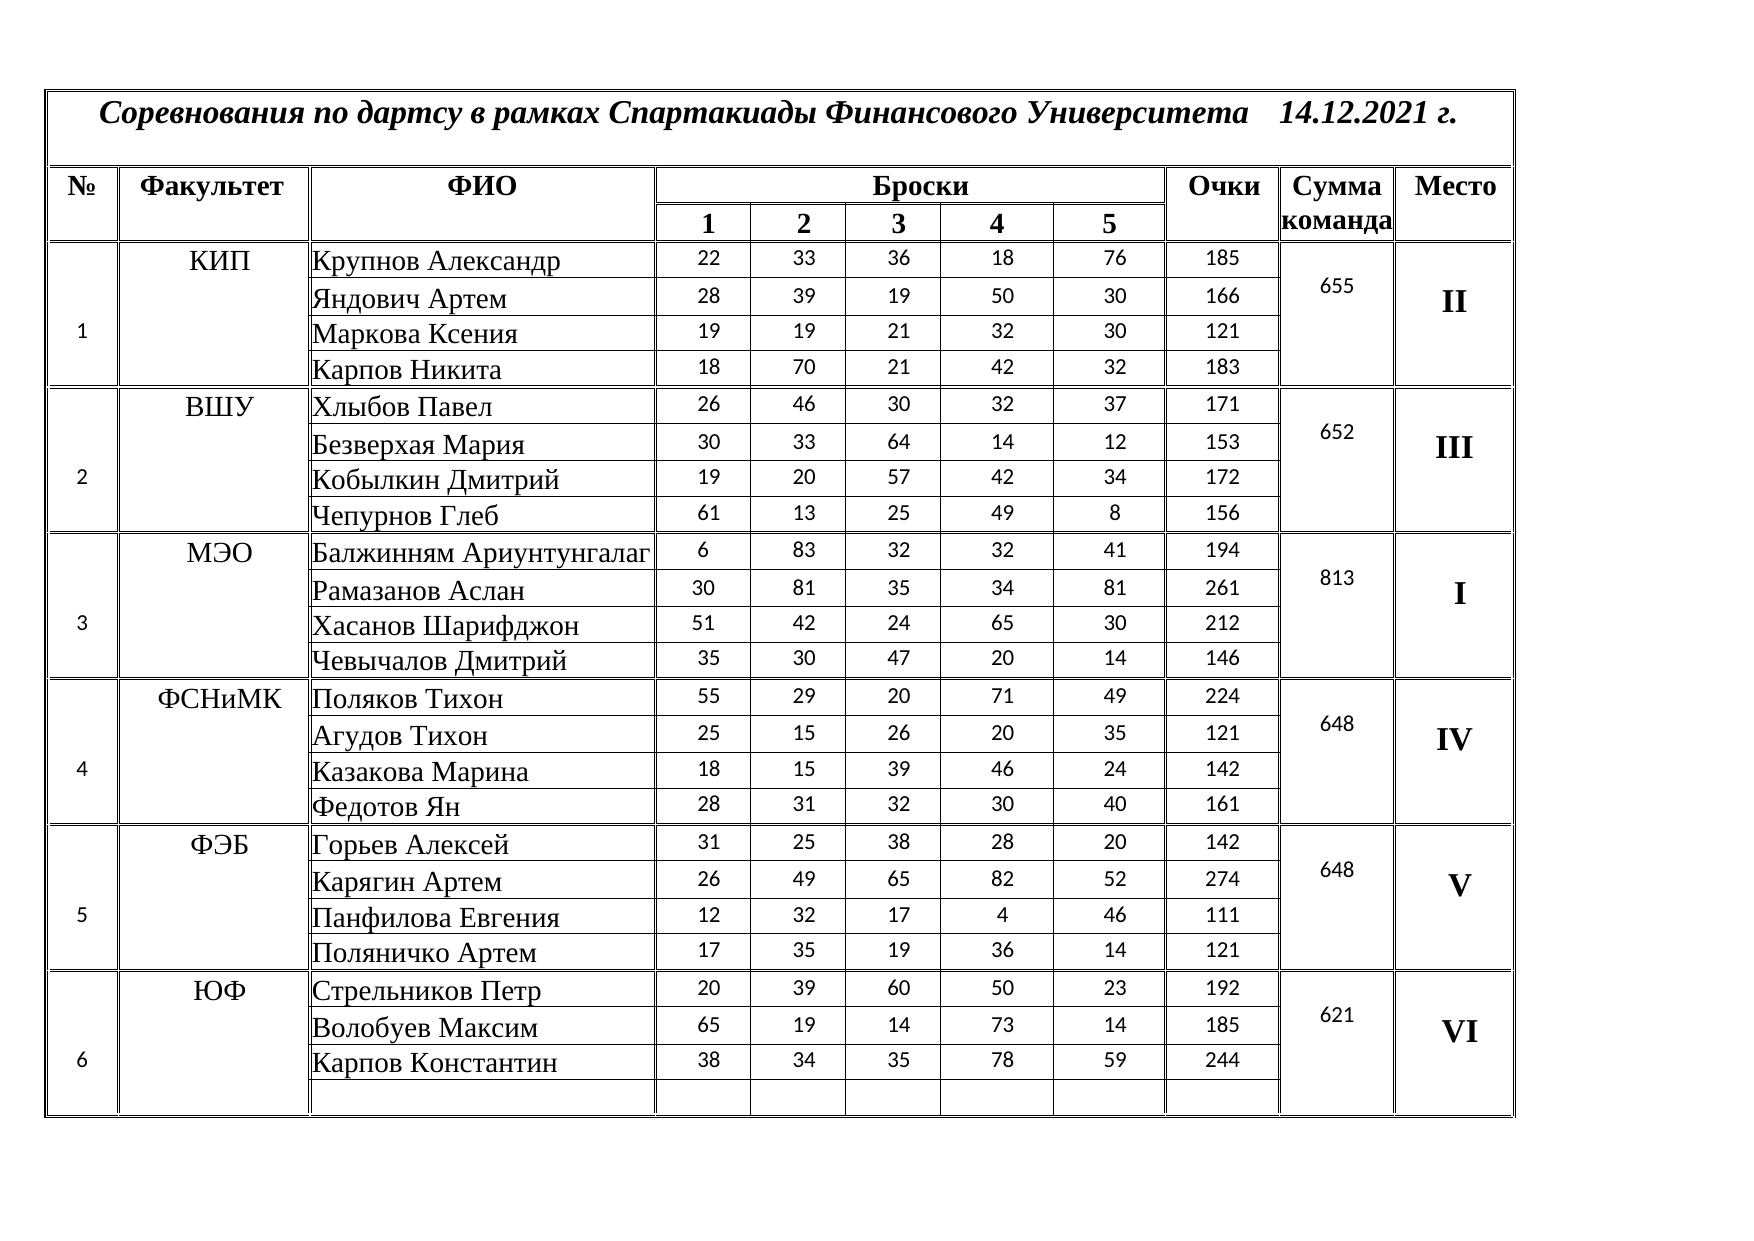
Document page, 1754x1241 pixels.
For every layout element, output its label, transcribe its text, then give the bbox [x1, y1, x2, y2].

table_cell 28 [941, 826, 1053, 860]
table_cell 648 [1281, 680, 1393, 823]
table_cell 261 [1167, 570, 1278, 606]
table_cell 82 [941, 861, 1053, 898]
table_cell 4 [941, 205, 1053, 239]
table_cell [48, 350, 117, 385]
table_cell [751, 1080, 845, 1114]
table_cell 30 [941, 789, 1053, 823]
table_cell 65 [846, 861, 940, 898]
table_cell Чевычалов Дмитрий [312, 643, 654, 677]
table_cell 15 [751, 716, 845, 752]
table_cell 31 [657, 826, 750, 860]
table_cell [46, 385, 118, 460]
table_cell 70 [751, 351, 845, 385]
table_cell 121 [1167, 934, 1278, 969]
table_cell 19 [846, 278, 940, 314]
table_cell 38 [657, 1045, 750, 1079]
table_cell 32 [1054, 351, 1164, 385]
table_cell 34 [751, 1045, 845, 1079]
table_cell 142 [1167, 826, 1278, 860]
table_cell 22 [657, 243, 750, 277]
table_cell 30 [657, 570, 750, 606]
table_cell Безверхая Мария [312, 424, 654, 460]
table_cell Федотов Ян [312, 789, 654, 823]
table_cell 39 [751, 278, 845, 314]
table_cell 20 [1054, 826, 1164, 860]
table_cell Волобуев Максим [312, 1007, 654, 1044]
table_cell 6 [48, 1044, 117, 1079]
table_cell Место [1396, 165, 1513, 239]
table_cell 59 [1054, 1045, 1164, 1079]
table_cell 42 [941, 461, 1053, 496]
table_cell 161 [1167, 789, 1278, 823]
table_cell 1 [657, 205, 750, 239]
table_cell 55 [657, 680, 750, 714]
table_cell Факультет [120, 168, 308, 239]
table_cell 65 [941, 607, 1053, 642]
table_cell КИП [120, 243, 308, 385]
table_cell 17 [657, 934, 750, 969]
table_cell 76 [1054, 243, 1164, 277]
table_cell 185 [1167, 243, 1278, 277]
table_cell ФСНиМК [120, 680, 308, 823]
table_cell ФИО [312, 168, 654, 239]
table_cell 21 [846, 316, 940, 350]
table_cell 29 [751, 680, 845, 714]
table_cell 36 [846, 243, 940, 277]
table_cell 224 [1167, 680, 1278, 714]
table_cell 49 [751, 861, 845, 898]
table_cell [48, 933, 117, 969]
table_cell 813 [1281, 534, 1393, 677]
table_cell 25 [751, 826, 845, 860]
table_cell 6 [657, 534, 750, 569]
table_cell 24 [1054, 753, 1164, 787]
table_cell 31 [751, 789, 845, 823]
table_cell [48, 1079, 118, 1114]
table_cell 5 [48, 898, 117, 933]
table_cell 61 [657, 497, 750, 531]
table_cell 19 [751, 316, 845, 350]
table_cell 49 [941, 497, 1053, 531]
table_cell 5 [1054, 205, 1164, 239]
table_cell 26 [657, 861, 750, 898]
table_cell [46, 823, 118, 898]
table_cell 2 [751, 205, 845, 239]
table_cell 52 [1054, 861, 1164, 898]
table_cell 30 [846, 389, 940, 423]
table_cell 26 [846, 716, 940, 752]
table_cell Карпов Никита [312, 351, 654, 385]
table_cell 25 [657, 716, 750, 752]
table_cell 71 [941, 680, 1053, 714]
table_cell Поляков Тихон [312, 680, 654, 714]
table_cell 35 [846, 570, 940, 606]
table_cell 15 [751, 753, 845, 787]
table_cell 19 [657, 461, 750, 496]
table_cell 2 [48, 460, 117, 496]
table_cell 73 [941, 1007, 1053, 1044]
table_cell 30 [1054, 316, 1164, 350]
table_cell 1 [48, 315, 117, 350]
table_cell 35 [846, 1045, 940, 1079]
table_cell Хасанов Шарифджон [312, 607, 654, 642]
table_cell 65 [657, 1007, 750, 1044]
table_cell 185 [1167, 1007, 1278, 1044]
table_cell 13 [751, 497, 845, 531]
table_cell 111 [1167, 899, 1278, 933]
table_cell 14 [1054, 1007, 1164, 1044]
table_cell Карпов Константин [312, 1045, 654, 1079]
table_cell Сумма команда [1281, 168, 1393, 239]
table_cell 35 [1054, 716, 1164, 752]
table_cell Стрельников Петр [312, 972, 654, 1006]
table_cell 32 [941, 389, 1053, 423]
table_cell 8 [1054, 497, 1164, 531]
table_cell 18 [657, 351, 750, 385]
table_cell 30 [657, 424, 750, 460]
table_cell 14 [846, 1007, 940, 1044]
table_cell 46 [1054, 899, 1164, 933]
table_cell 212 [1167, 607, 1278, 642]
table_cell 50 [941, 278, 1053, 314]
table_cell [310, 1080, 655, 1114]
table_cell Броски [657, 168, 1164, 202]
table_cell 20 [751, 461, 845, 496]
table_cell 39 [846, 753, 940, 787]
table_cell 32 [941, 316, 1053, 350]
table_cell 20 [657, 972, 750, 1006]
table_cell 30 [751, 643, 845, 677]
table_cell IV [1395, 677, 1514, 823]
table_cell 19 [751, 1007, 845, 1044]
table_cell Карягин Артем [312, 861, 654, 898]
table_cell 34 [1054, 461, 1164, 496]
table_cell 30 [1054, 278, 1164, 314]
table_cell 274 [1167, 861, 1278, 898]
table_cell 3 [48, 606, 117, 642]
table_cell 14 [941, 424, 1053, 460]
table_cell 23 [1054, 972, 1164, 1006]
table_cell [48, 969, 117, 1044]
table_cell 25 [846, 497, 940, 531]
table_cell 33 [751, 424, 845, 460]
table_cell 648 [1281, 826, 1393, 969]
table_cell 142 [1167, 753, 1278, 787]
table_cell 46 [941, 753, 1053, 787]
table_cell 171 [1167, 389, 1278, 423]
table_cell 153 [1167, 424, 1278, 460]
table_cell 60 [846, 972, 940, 1006]
table_cell 41 [1054, 534, 1164, 569]
table_cell ЮФ [118, 972, 310, 1114]
table_cell 172 [1167, 461, 1278, 496]
table_cell 655 [1281, 243, 1393, 385]
table_cell 32 [846, 789, 940, 823]
table_cell 12 [657, 899, 750, 933]
table_cell 33 [751, 243, 845, 277]
table_cell 18 [941, 243, 1053, 277]
table_cell 42 [751, 607, 845, 642]
table_cell 18 [657, 753, 750, 787]
table_cell 35 [657, 643, 750, 677]
table_cell Очки [1167, 168, 1278, 239]
table_cell [1054, 1080, 1166, 1114]
table_cell 81 [1054, 570, 1164, 606]
table_cell 194 [1167, 534, 1278, 569]
table_cell 47 [846, 643, 940, 677]
table_cell 24 [846, 607, 940, 642]
table_cell 46 [751, 389, 845, 423]
table_cell 57 [846, 461, 940, 496]
table_cell 17 [846, 899, 940, 933]
table_cell 83 [751, 534, 845, 569]
table_cell Рамазанов Аслан [312, 570, 654, 606]
table_cell [48, 788, 117, 823]
table_cell [46, 531, 118, 606]
table_cell 4 [941, 899, 1053, 933]
table_cell Панфилова Евгения [312, 899, 654, 933]
table_cell Горьев Алексей [312, 826, 654, 860]
table_cell Крупнов Александр [312, 243, 654, 277]
table_cell [941, 1080, 1053, 1114]
table_cell ВШУ [120, 389, 308, 531]
table_cell [1166, 1080, 1279, 1114]
table_cell VI [1395, 969, 1513, 1114]
table_cell 49 [1054, 680, 1164, 714]
table_cell 121 [1167, 716, 1278, 752]
table_cell 166 [1167, 278, 1278, 314]
table_cell [46, 677, 118, 752]
table_cell 146 [1167, 643, 1278, 677]
table_cell 38 [846, 826, 940, 860]
table_cell Агудов Тихон [312, 716, 654, 752]
table_cell 32 [941, 534, 1053, 569]
table_cell 14 [1054, 934, 1164, 969]
table_cell 192 [1167, 972, 1278, 1006]
table_cell № [48, 165, 117, 239]
table_cell 20 [941, 643, 1053, 677]
table_cell [48, 642, 117, 677]
table_cell 28 [657, 278, 750, 314]
table_cell 35 [751, 934, 845, 969]
table_cell Хлыбов Павел [312, 389, 654, 423]
table_cell 3 [846, 205, 940, 239]
table_cell [48, 240, 117, 314]
table_cell МЭО [120, 534, 308, 677]
table_cell Балжинням Ариунтунгалаг [312, 534, 654, 569]
table_cell ФЭБ [120, 826, 308, 969]
table_cell 42 [941, 351, 1053, 385]
table_cell 652 [1281, 389, 1393, 531]
table_cell 183 [1167, 351, 1278, 385]
table_cell 32 [751, 899, 845, 933]
table_cell III [1395, 385, 1514, 531]
table_cell 621 [1279, 972, 1394, 1114]
table_cell 14 [1054, 643, 1164, 677]
table_cell 26 [657, 389, 750, 423]
table_cell 51 [657, 607, 750, 642]
table_cell 20 [846, 680, 940, 714]
table_cell Кобылкин Дмитрий [312, 461, 654, 496]
table_cell II [1396, 240, 1513, 385]
table_cell 121 [1167, 316, 1278, 350]
table_cell 37 [1054, 389, 1164, 423]
table_cell Чепурнов Глеб [312, 497, 654, 531]
table_cell 50 [941, 972, 1053, 1006]
table_header Соревнования по дартсу в рамках Спартакиады Финансового Университета 14.12.2021 г. [48, 92, 1513, 164]
table_cell [655, 1080, 750, 1114]
table_cell 36 [941, 934, 1053, 969]
table_cell Казакова Марина [312, 753, 654, 787]
table_cell [846, 1080, 940, 1114]
table_cell 64 [846, 424, 940, 460]
table_cell 39 [751, 972, 845, 1006]
table_cell 156 [1167, 497, 1278, 531]
table_cell 30 [1054, 607, 1164, 642]
table_cell 81 [751, 570, 845, 606]
table_cell 19 [846, 934, 940, 969]
table_cell 78 [941, 1045, 1053, 1079]
table_cell 28 [657, 789, 750, 823]
table_cell [48, 496, 117, 531]
table_cell 244 [1167, 1045, 1278, 1079]
table_cell 19 [657, 316, 750, 350]
table_cell V [1395, 823, 1514, 969]
table_cell 40 [1054, 789, 1164, 823]
table_cell Маркова Ксения [312, 316, 654, 350]
table_cell Поляничко Артем [312, 934, 654, 969]
table_cell 21 [846, 351, 940, 385]
table_cell 32 [846, 534, 940, 569]
table_cell I [1395, 531, 1514, 677]
table_cell 4 [48, 752, 117, 787]
table_cell Яндович Артем [312, 278, 654, 314]
table_cell 34 [941, 570, 1053, 606]
table_cell 20 [941, 716, 1053, 752]
table_cell 12 [1054, 424, 1164, 460]
